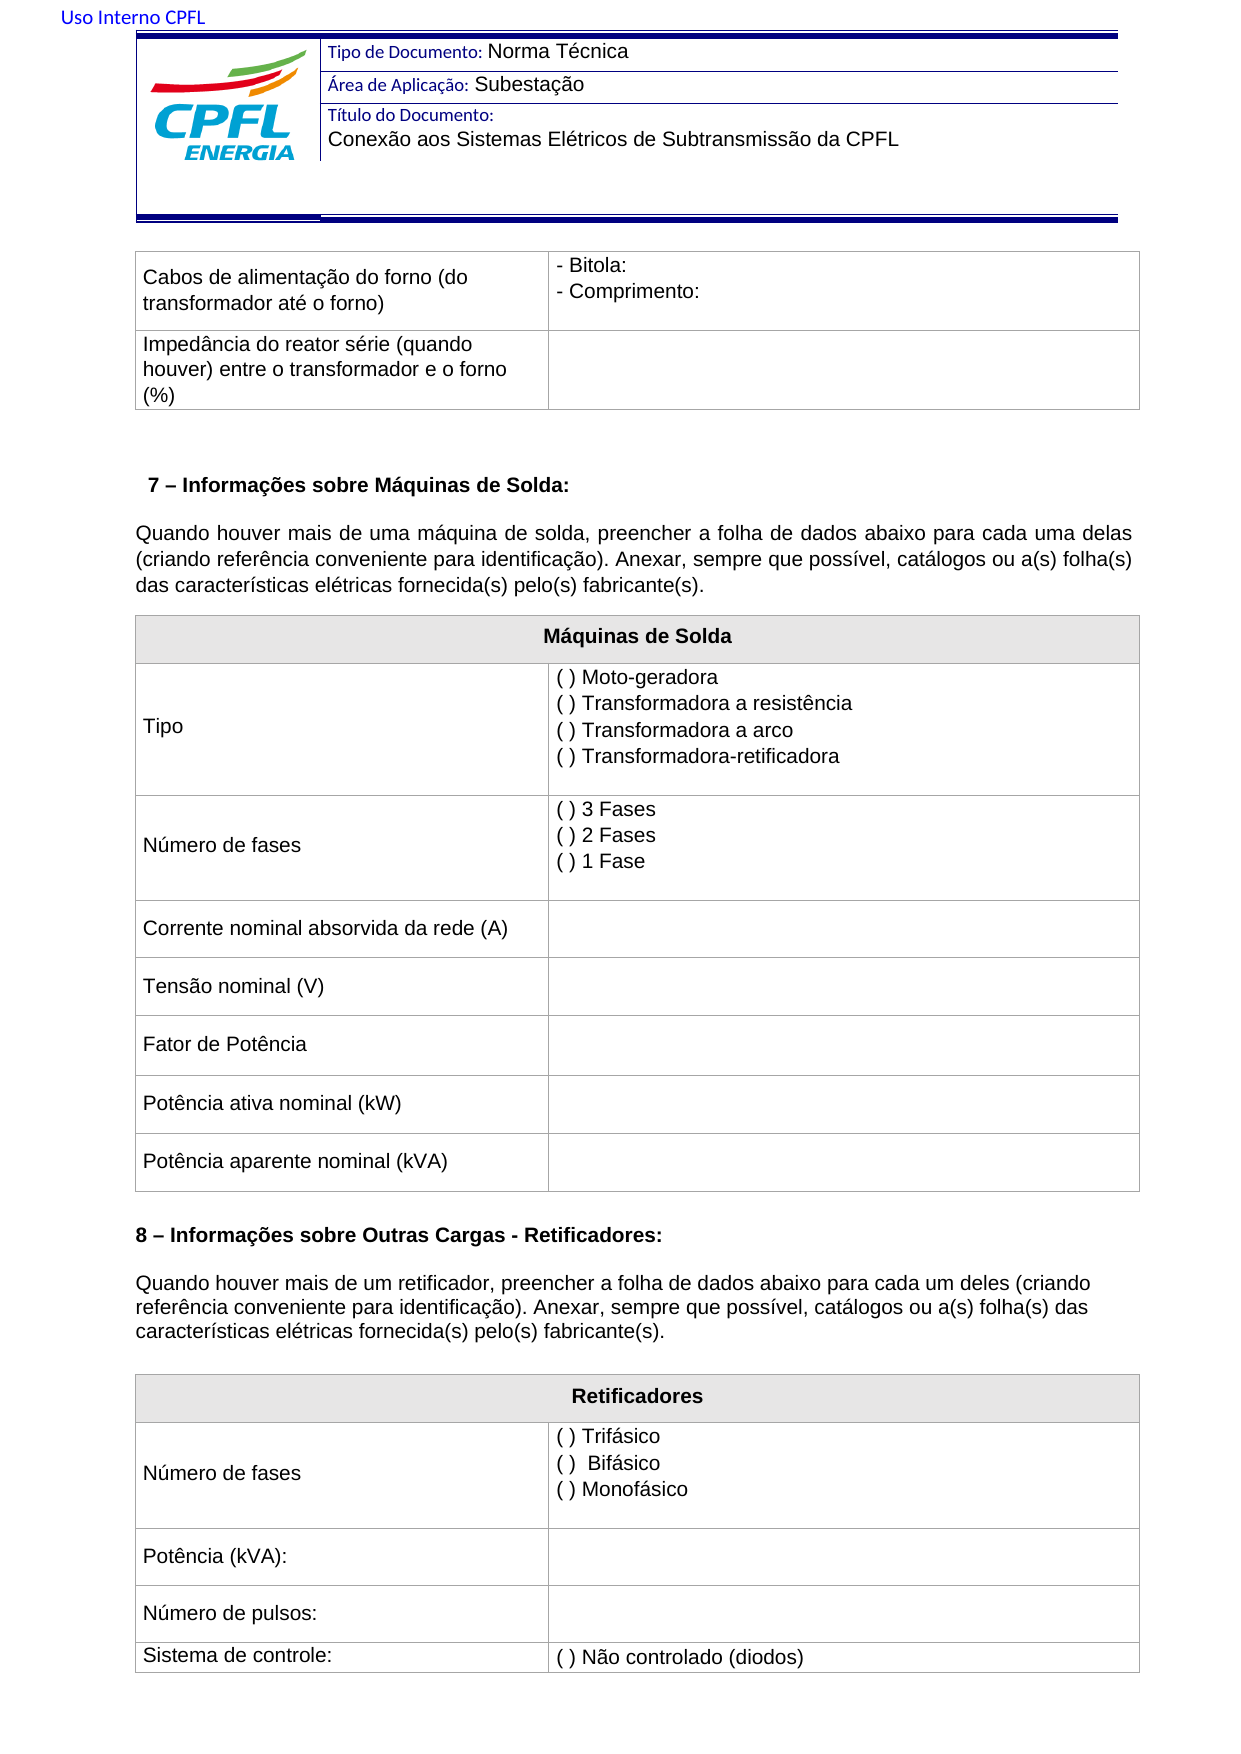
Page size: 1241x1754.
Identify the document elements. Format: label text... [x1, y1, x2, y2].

table_cell Cabos de alimentação do forno (do transformador até o forno) [136, 252, 548, 330]
table_cell Número de pulsos: [136, 1586, 548, 1642]
table_cell Número de fases [136, 796, 548, 900]
table_cell [549, 958, 1139, 1015]
table_cell Potência (kVA): [136, 1529, 548, 1584]
text 8 – Informações sobre Outras Cargas - Retificadores: [135, 1223, 1122, 1247]
table_cell ( ) Não controlado (diodos) ( ) semi-controlado (diodos + tiristores) ( ) Controlado (tiristores) [549, 1643, 1139, 1672]
table_cell Sistema de controle: [136, 1643, 548, 1672]
table_cell Fator de Potência [136, 1016, 548, 1075]
text Quando houver mais de uma máquina de solda, preencher a folha de dados abaixo para cada uma delas (criando referência conveniente para identificação). Anexar, sempre que possível, catálogos ou a(s) folha(s) das características elétricas fornecida(s) pelo(s) fabricante(s). [135, 521, 1134, 596]
table_cell [549, 1529, 1139, 1584]
table_cell - Bitola: - Comprimento: [549, 252, 1139, 330]
table_cell [549, 1586, 1139, 1642]
picture [140, 39, 318, 171]
table_cell Número de fases [136, 1423, 548, 1528]
table_cell [549, 901, 1139, 957]
table_cell [549, 1076, 1139, 1133]
table_cell [549, 1016, 1139, 1075]
table_cell ( ) Trifásico ( ) Bifásico ( ) Monofásico [549, 1423, 1139, 1528]
table_cell ( ) 3 Fases ( ) 2 Fases ( ) 1 Fase [549, 796, 1139, 900]
text 7 – Informações sobre Máquinas de Solda: [148, 473, 1122, 497]
table_cell [549, 331, 1139, 409]
table_cell ( ) Moto-geradora ( ) Transformadora a resistência ( ) Transformadora a arco ( ) Transformadora-retificadora [549, 664, 1139, 794]
table_header Retificadores [136, 1375, 1139, 1422]
table_cell Potência ativa nominal (kW) [136, 1076, 548, 1133]
table_cell Tipo [136, 664, 548, 794]
table_cell Impedância do reator série (quando houver) entre o transformador e o forno (%) [136, 331, 548, 409]
table_cell [549, 1134, 1139, 1191]
table_cell Corrente nominal absorvida da rede (A) [136, 901, 548, 957]
table_header Máquinas de Solda [136, 616, 1139, 663]
table_cell Tensão nominal (V) [136, 958, 548, 1015]
text Quando houver mais de um retificador, preencher a folha de dados abaixo para cada um deles (criando referência conveniente para identificação). Anexar, sempre que possível, catálogos ou a(s) folha(s) das características elétricas fornecida(s) pelo(s) fabricante(s). [135, 1271, 1134, 1343]
table_cell Potência aparente nominal (kVA) [136, 1134, 548, 1191]
